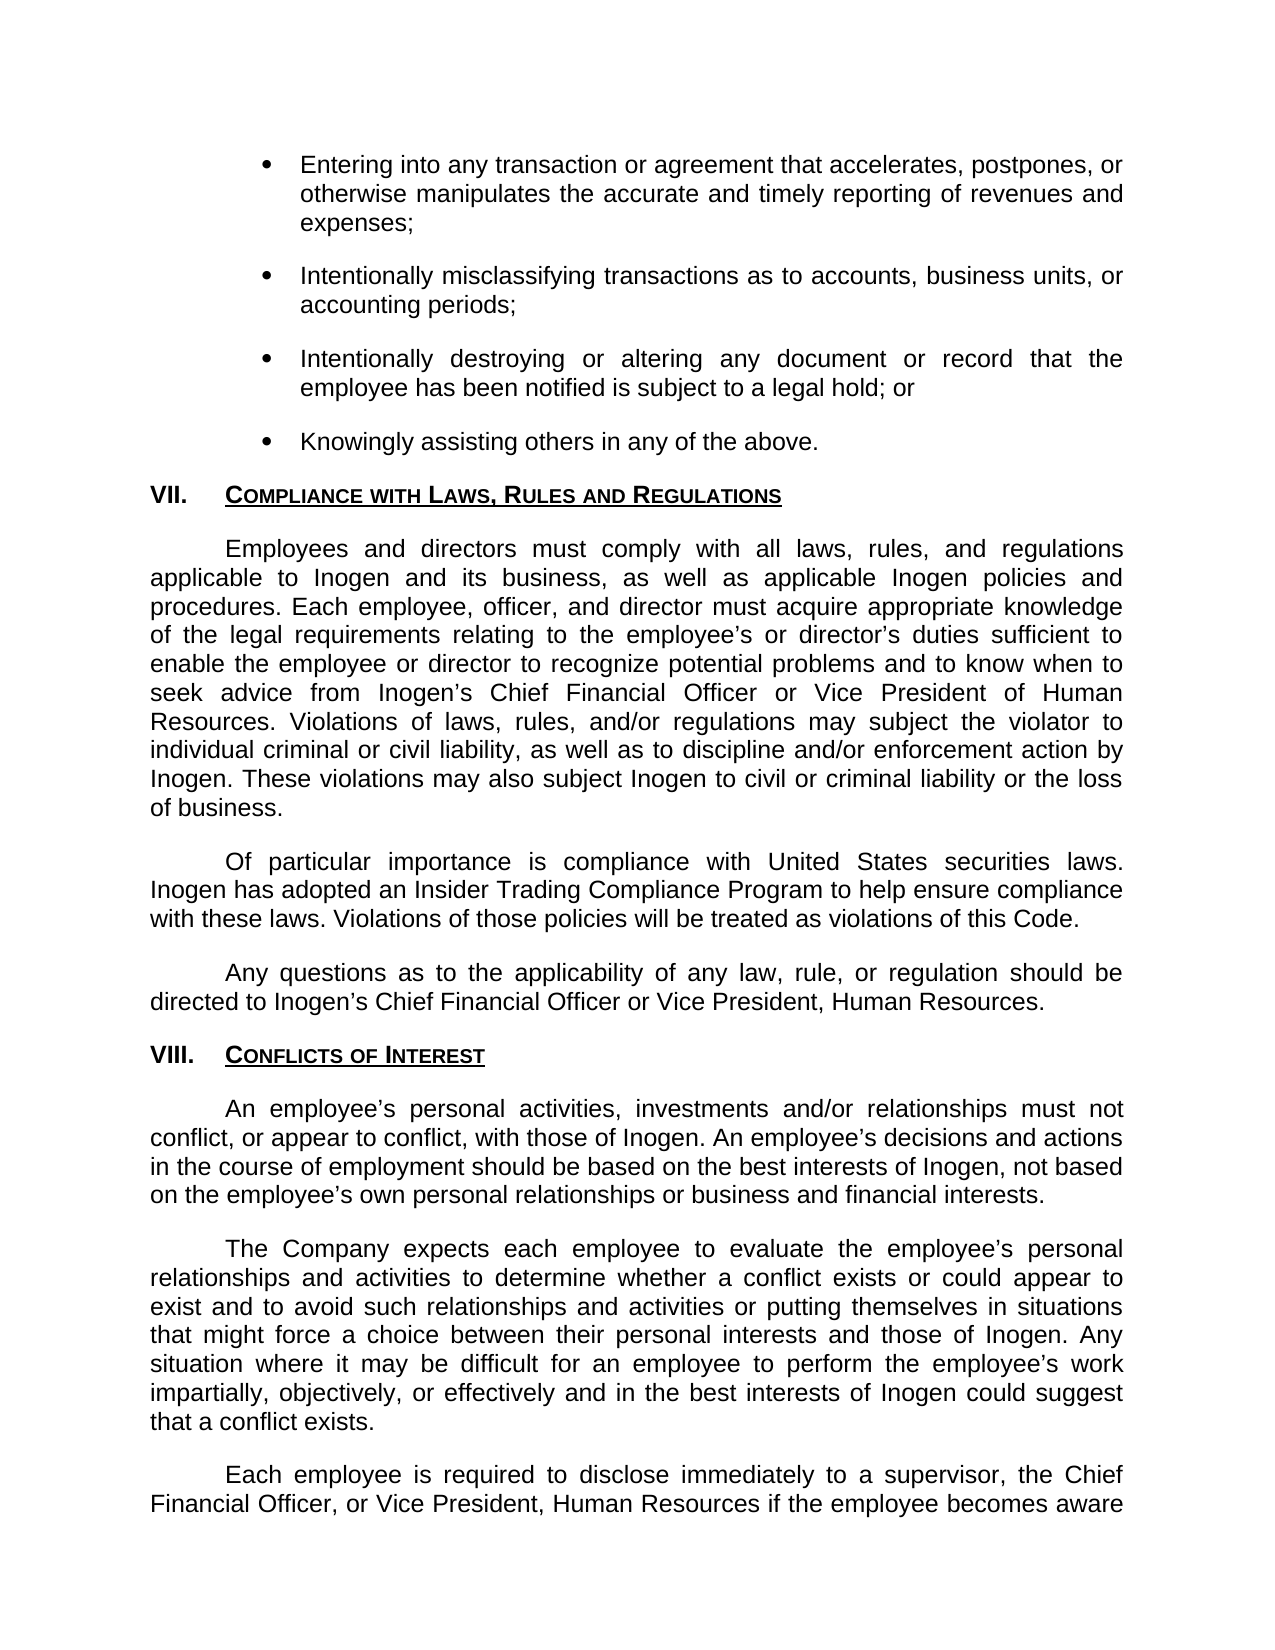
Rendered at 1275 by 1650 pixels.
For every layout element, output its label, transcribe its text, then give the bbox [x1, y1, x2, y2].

list Intentionally destroying or altering any document or record that the employee has been notified is subject to a legal hold; or [262, 344, 1125, 402]
text Employees and directors must comply with all laws, rules, and regulations applicable to Inogen and its business, as well as applicable Inogen policies and procedures. Each employee, officer, and director must acquire appropriate knowledge of the legal requirements relating to the employee’s or director’s duties sufficient to enable the employee or director to recognize potential problems and to know when to seek advice from Inogen’s Chief Financial Officer or Vice President of Human Resources. Violations of laws, rules, and/or regulations may subject the violator to individual criminal or civil liability, as well as to discipline and/or enforcement action by Inogen. These violations may also subject Inogen to civil or criminal liability or the loss of business. [150, 534, 1125, 822]
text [150, 1460, 1125, 1518]
text Any questions as to the applicability of any law, rule, or regulation should be directed to Inogen’s Chief Financial Officer or Vice President, Human Resources. [150, 958, 1125, 1015]
text Compliance with Laws, Rules and Regulations [150, 480, 1125, 509]
list Entering into any transaction or agreement that accelerates, postpones, or otherwise manipulates the accurate and timely reporting of revenues and expenses; [262, 150, 1125, 236]
text The Company expects each employee to evaluate the employee’s personal relationships and activities to determine whether a conflict exists or could appear to exist and to avoid such relationships and activities or putting themselves in situations that might force a choice between their personal interests and those of Inogen. Any situation where it may be difficult for an employee to perform the employee’s work impartially, objectively, or effectively and in the best interests of Inogen could suggest that a conflict exists. [150, 1234, 1125, 1435]
text Conflicts of Interest [150, 1040, 1125, 1069]
list Intentionally misclassifying transactions as to accounts, business units, or accounting periods; [262, 261, 1125, 319]
text Of particular importance is compliance with United States securities laws. Inogen has adopted an Insider Trading Compliance Program to help ensure compliance with these laws. Violations of those policies will be treated as violations of this Code. [150, 847, 1125, 933]
text An employee’s personal activities, investments and/or relationships must not conflict, or appear to conflict, with those of Inogen. An employee’s decisions and actions in the course of employment should be based on the best interests of Inogen, not based on the employee’s own personal relationships or business and financial interests. [150, 1094, 1125, 1209]
list Knowingly assisting others in any of the above. [262, 427, 1125, 455]
